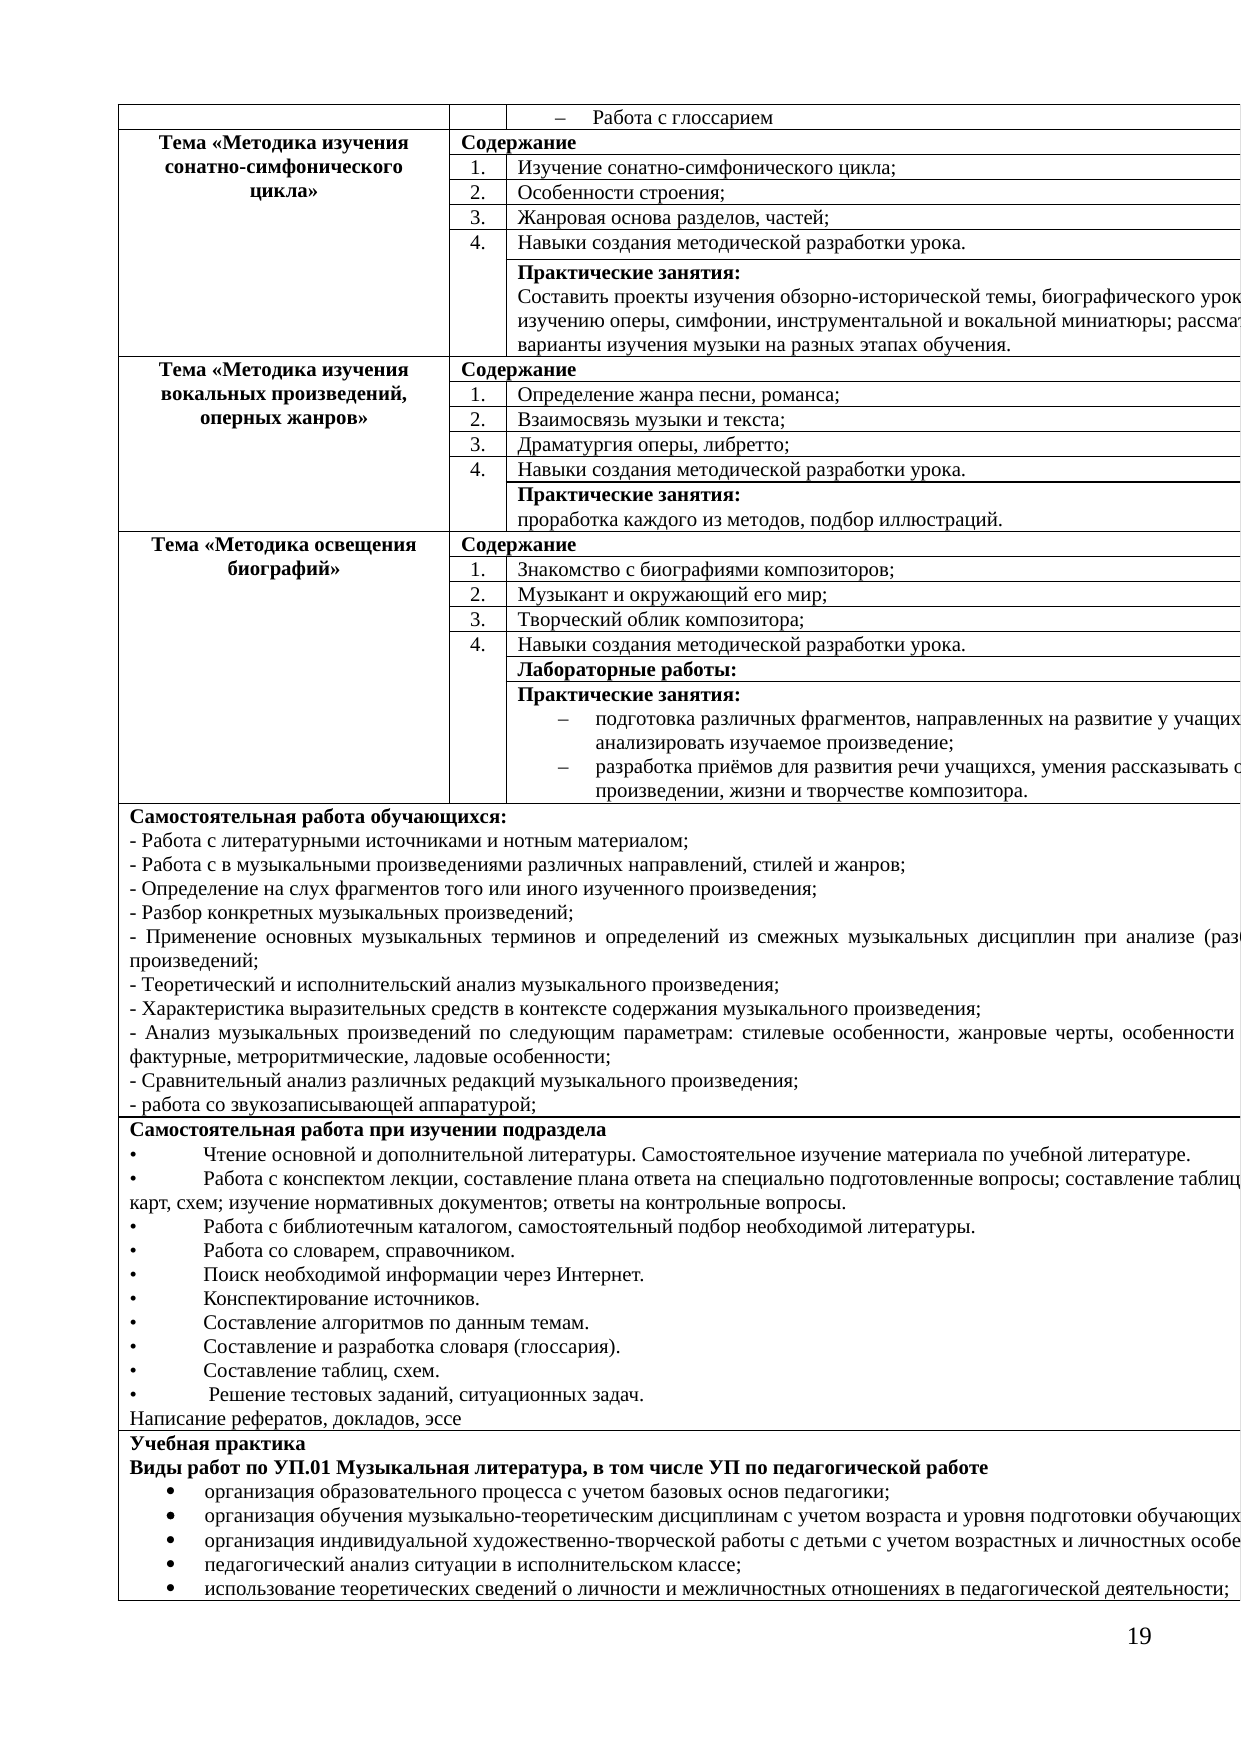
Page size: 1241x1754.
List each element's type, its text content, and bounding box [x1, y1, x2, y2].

table_cell Особенности строения; [507, 180, 1240, 204]
table_cell Тема «Методика освещения биографий» [119, 532, 449, 802]
table_cell Тема «Методика изучения сонатно-симфонического цикла» [119, 130, 449, 356]
table_cell 4. [450, 632, 506, 802]
table_cell 1. [450, 382, 506, 406]
table_cell Навыки создания методической разработки урока. [507, 457, 1240, 481]
table_cell 2. [450, 180, 506, 204]
table_cell 2. [450, 407, 506, 431]
table_cell Взаимосвязь музыки и текста; [507, 407, 1240, 431]
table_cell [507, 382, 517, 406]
table_cell Навыки создания методической разработки урока. [507, 632, 1240, 656]
table_cell Содержание [450, 130, 1240, 154]
table_cell Навыки создания методической разработки урока. [507, 230, 1240, 258]
table_cell Жанровая основа разделов, частей; [507, 205, 1240, 229]
table_cell 1. [450, 155, 506, 179]
table_cell Знакомство с биографиями композиторов; [507, 557, 1240, 581]
table_cell 4. [450, 230, 506, 356]
table_cell 2. [450, 582, 506, 606]
table_cell Содержание [450, 357, 1240, 381]
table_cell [119, 1431, 1240, 1600]
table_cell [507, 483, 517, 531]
table_cell Драматургия оперы, либретто; [507, 432, 1240, 456]
table_cell Содержание [450, 532, 1240, 556]
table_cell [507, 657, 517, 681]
table_cell Самостоятельная работа обучающихся: - Работа с литературными источниками и нотным материалом; - Работа с в музыкальными произведениями различных направлений, стилей и жанров; - Определение на слух фрагментов того или иного изученного произведения; - Разбор конкретных музыкальных произведений; - Применение основных музыкальных терминов и определений из смежных музыкальных дисциплин при анализе (разборе) музыкальных произведений; - Теоретический и исполнительский анализ музыкального произведения; - Характеристика выразительных средств в контексте содержания музыкального произведения; - Анализ музыкальных произведений по следующим параметрам: стилевые особенности, жанровые черты, особенности формообразования, фактурные, метроритмические, ладовые особенности; - Сравнительный анализ различных редакций музыкального произведения; - работа со звукозаписывающей аппаратурой; [119, 804, 1240, 1116]
table_cell Тема «Методика изучения вокальных произведений, оперных жанров» [119, 357, 449, 531]
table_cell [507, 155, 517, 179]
table_cell 3. [450, 607, 506, 631]
table_cell 4. [450, 457, 506, 531]
table_cell 3. [450, 432, 506, 456]
table_cell Творческий облик композитора; [507, 607, 1240, 631]
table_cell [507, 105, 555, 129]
table_cell 3. [450, 205, 506, 229]
table_cell Музыкант и окружающий его мир; [507, 582, 1240, 606]
table_cell 1. [450, 557, 506, 581]
table_cell Самостоятельная работа при изучении подраздела • Чтение основной и дополнительной литературы. Самостоятельное изучение материала по учебной литературе. • Работа с конспектом лекции, составление плана ответа на специально подготовленные вопросы; составление таблиц, технологических карт, схем; изучение нормативных документов; ответы на контрольные вопросы. • Работа с библиотечным каталогом, самостоятельный подбор необходимой литературы. • Работа со словарем, справочником. • Поиск необходимой информации через Интернет. • Конспектирование источников. • Составление алгоритмов по данным темам. • Составление и разработка словаря (глоссария). • Составление таблиц, схем. • Решение тестовых заданий, ситуационных задач. Написание рефератов, докладов, эссе [119, 1118, 1240, 1430]
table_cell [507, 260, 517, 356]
